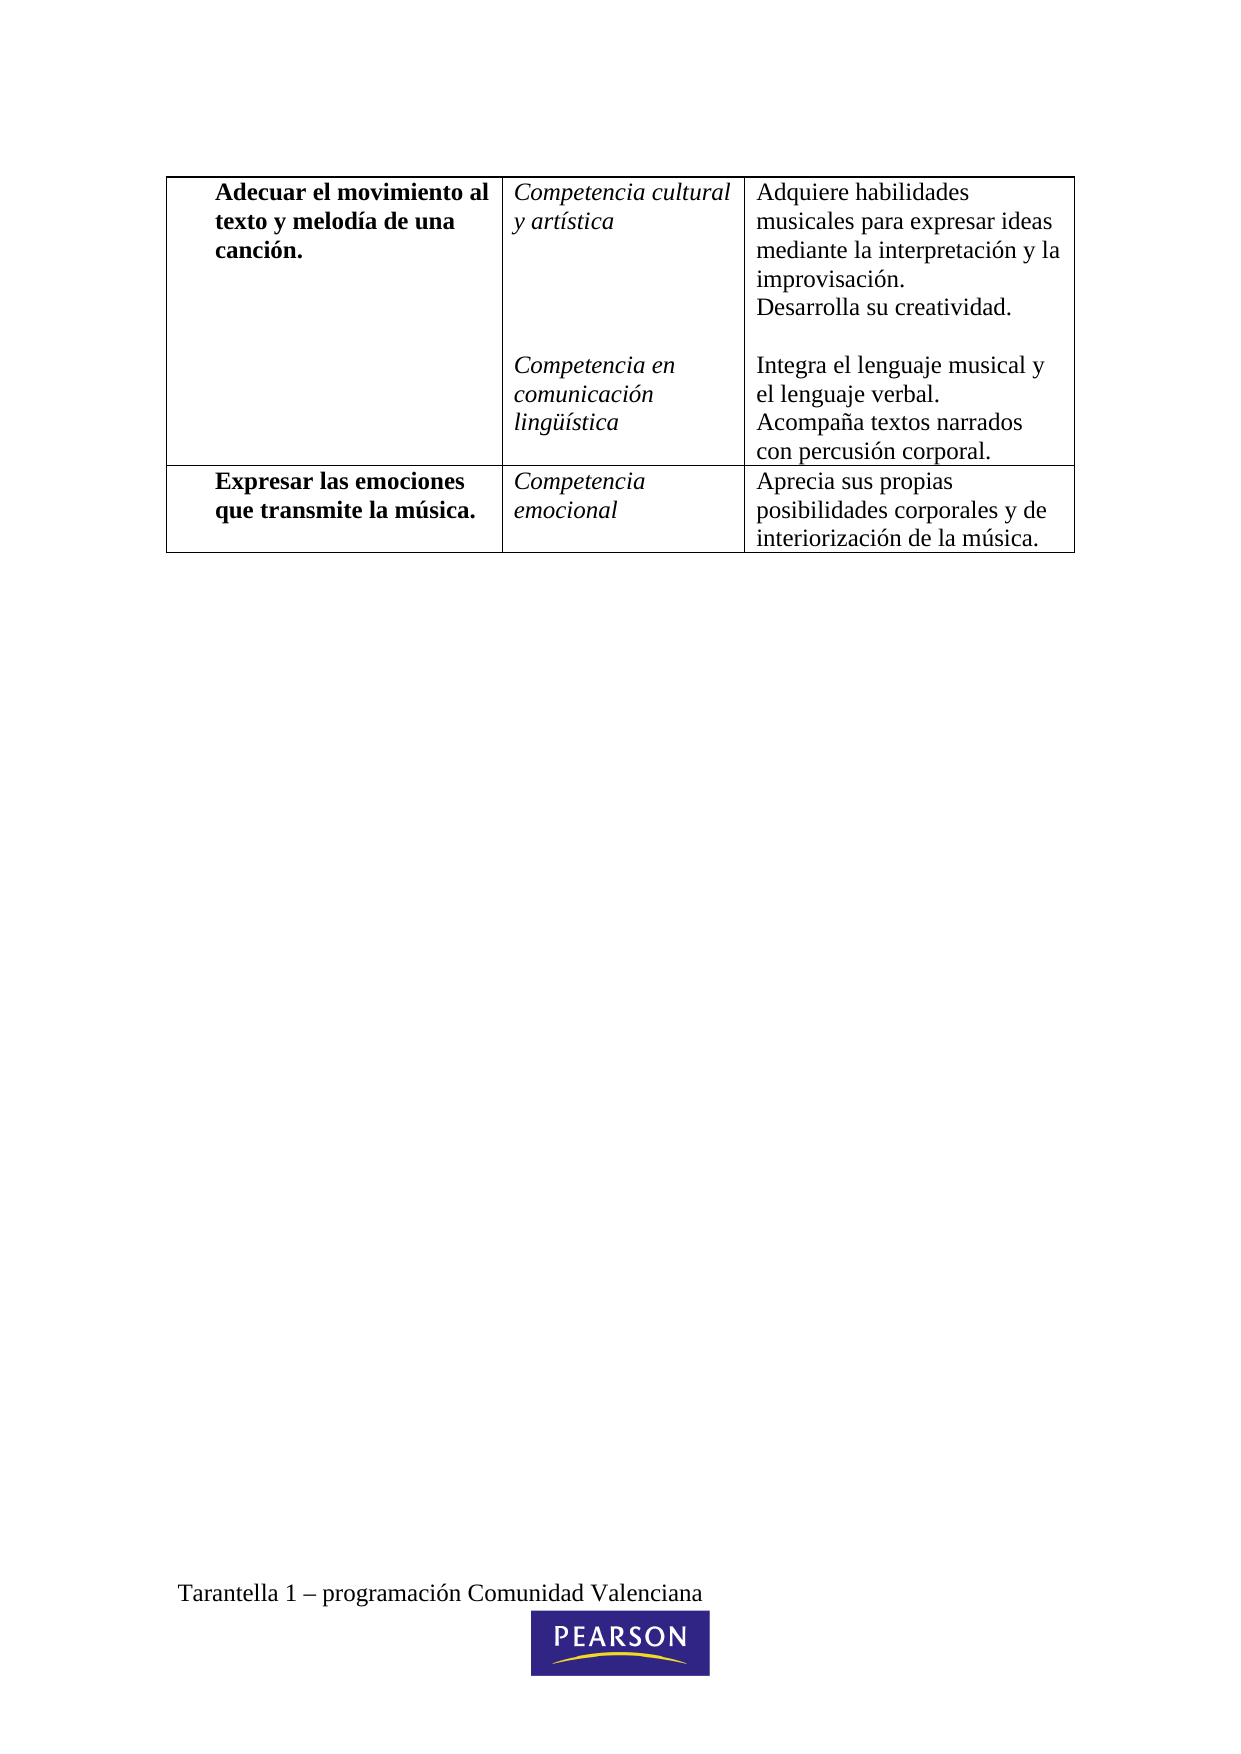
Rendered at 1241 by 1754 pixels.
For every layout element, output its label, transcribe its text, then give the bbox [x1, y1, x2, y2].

table_cell Expresar las emociones que transmite la música. [167, 466, 502, 552]
table_cell Competencia emocional [503, 466, 744, 552]
picture [524, 1606, 716, 1681]
table_header Competencia cultural y artística Competencia en comunicación lingüística [503, 178, 744, 465]
table_cell Aprecia sus propias posibilidades corporales y de interiorización de la música. [745, 466, 1074, 552]
table_header Adquiere habilidades musicales para expresar ideas mediante la interpretación y la improvisación. Desarrolla su creatividad. Integra el lenguaje musical y el lenguaje verbal. Acompaña textos narrados con percusión corporal. [745, 178, 1074, 465]
table_header Adecuar el movimiento al texto y melodía de una canción. [167, 178, 502, 465]
